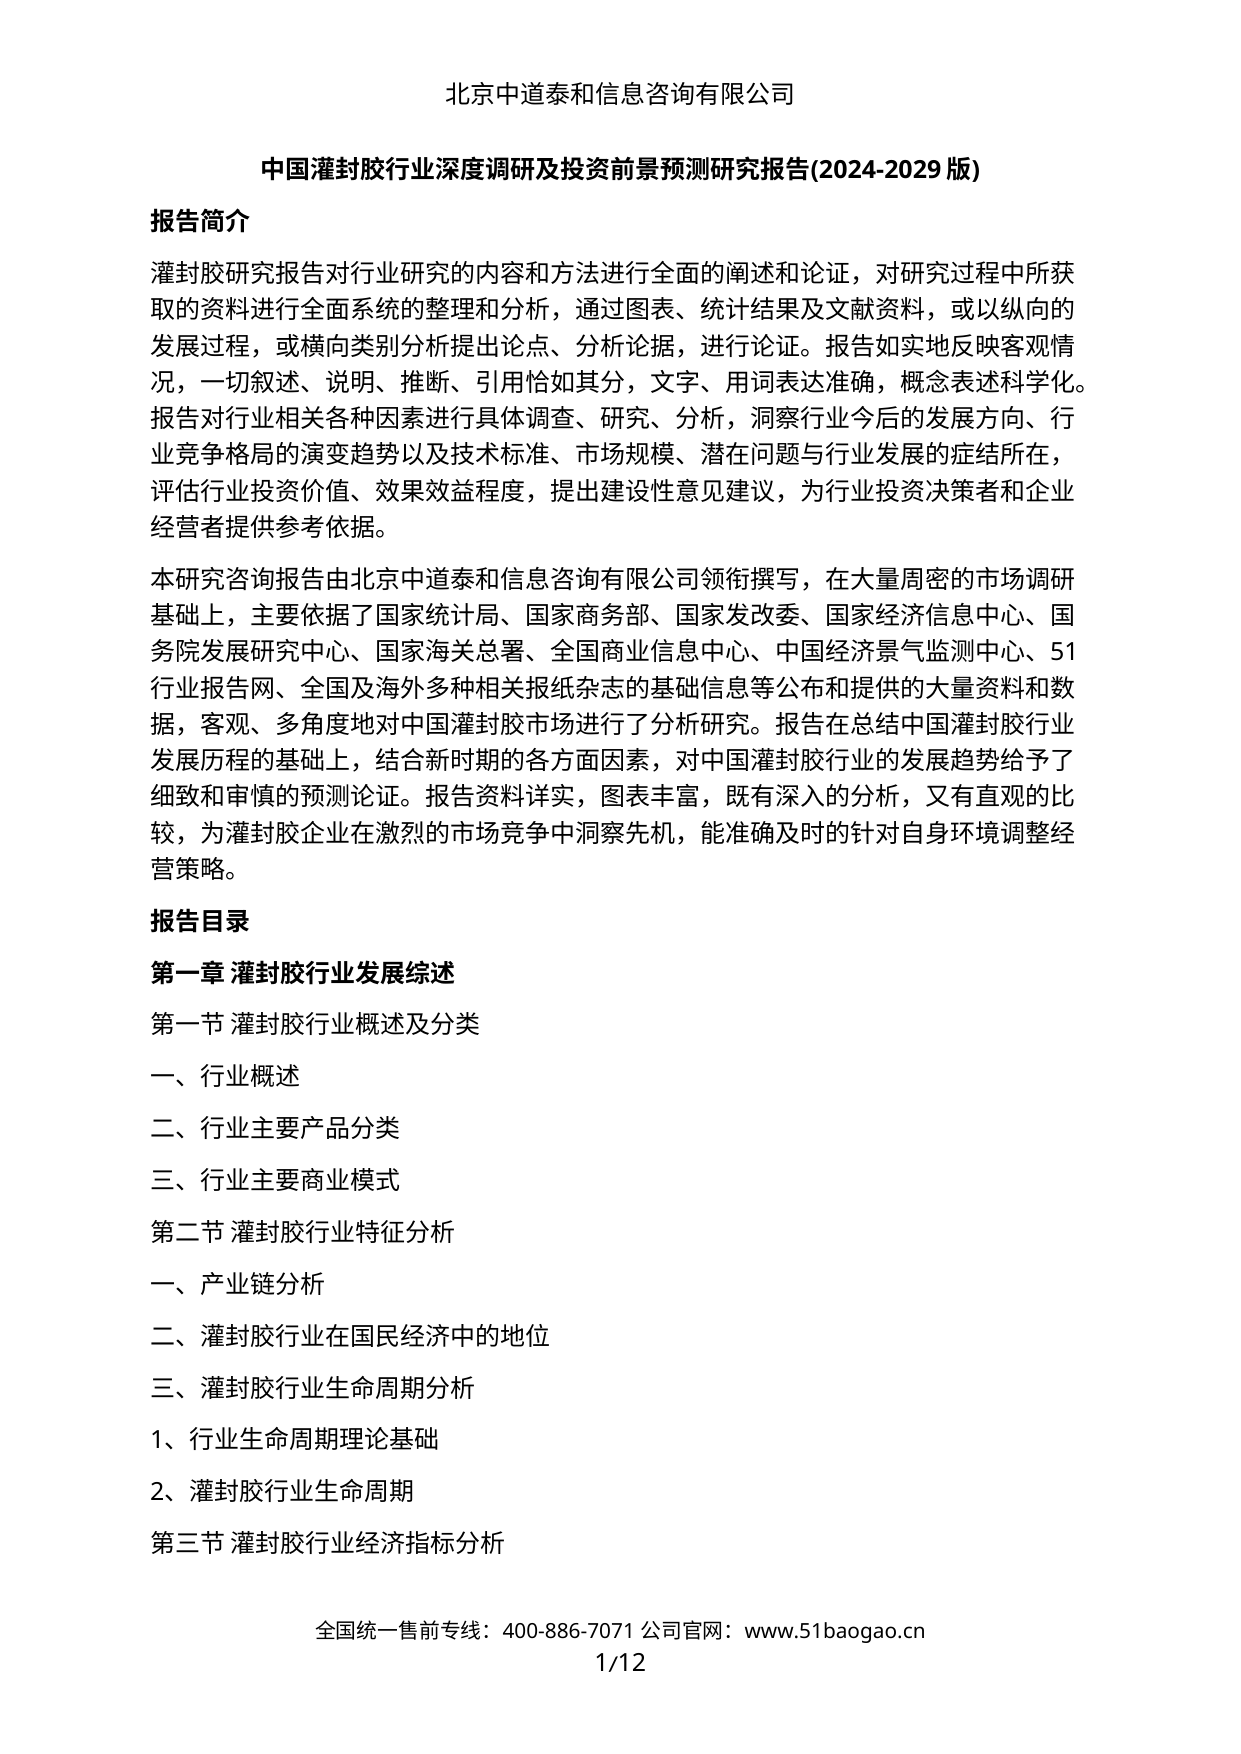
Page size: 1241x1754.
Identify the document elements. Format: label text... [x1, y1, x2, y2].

text 本研究咨询报告由北京中道泰和信息咨询有限公司领衔撰写，在大量周密的市场调研基础上，主要依据了国家统计局、国家商务部、国家发改委、国家经济信息中心、国务院发展研究中心、国家海关总署、全国商业信息中心、中国经济景气监测中心、51行业报告网、全国及海外多种相关报纸杂志的基础信息等公布和提供的大量资料和数据，客观、多角度地对中国灌封胶市场进行了分析研究。报告在总结中国灌封胶行业发展历程的基础上，结合新时期的各方面因素，对中国灌封胶行业的发展趋势给予了细致和审慎的预测论证。报告资料详实，图表丰富，既有深入的分析，又有直观的比较，为灌封胶企业在激烈的市场竞争中洞察先机，能准确及时的针对自身环境调整经营策略。 [150, 559, 1090, 886]
text 第三节 灌封胶行业经济指标分析 [150, 1524, 1090, 1560]
text 二、灌封胶行业在国民经济中的地位 [150, 1316, 1090, 1352]
text 第一节 灌封胶行业概述及分类 [150, 1005, 1090, 1041]
text 1、行业生命周期理论基础 [150, 1420, 1090, 1456]
text 灌封胶研究报告对行业研究的内容和方法进行全面的阐述和论证，对研究过程中所获取的资料进行全面系统的整理和分析，通过图表、统计结果及文献资料，或以纵向的发展过程，或横向类别分析提出论点、分析论据，进行论证。报告如实地反映客观情况，一切叙述、说明、推断、引用恰如其分，文字、用词表达准确，概念表述科学化。报告对行业相关各种因素进行具体调查、研究、分析，洞察行业今后的发展方向、行业竞争格局的演变趋势以及技术标准、市场规模、潜在问题与行业发展的症结所在，评估行业投资价值、效果效益程度，提出建设性意见建议，为行业投资决策者和企业经营者提供参考依据。 [150, 254, 1090, 544]
text 报告目录 [150, 901, 1090, 937]
text 第一章 灌封胶行业发展综述 [150, 953, 1090, 989]
text 一、行业概述 [150, 1057, 1090, 1093]
text 二、行业主要产品分类 [150, 1109, 1090, 1145]
text 三、行业主要商业模式 [150, 1161, 1090, 1197]
text 2、灌封胶行业生命周期 [150, 1472, 1090, 1508]
text 报告简介 [150, 202, 1090, 238]
text 一、产业链分析 [150, 1264, 1090, 1301]
text 第二节 灌封胶行业特征分析 [150, 1212, 1090, 1249]
text 中国灌封胶行业深度调研及投资前景预测研究报告(2024-2029版) [150, 150, 1090, 186]
text 三、灌封胶行业生命周期分析 [150, 1368, 1090, 1404]
